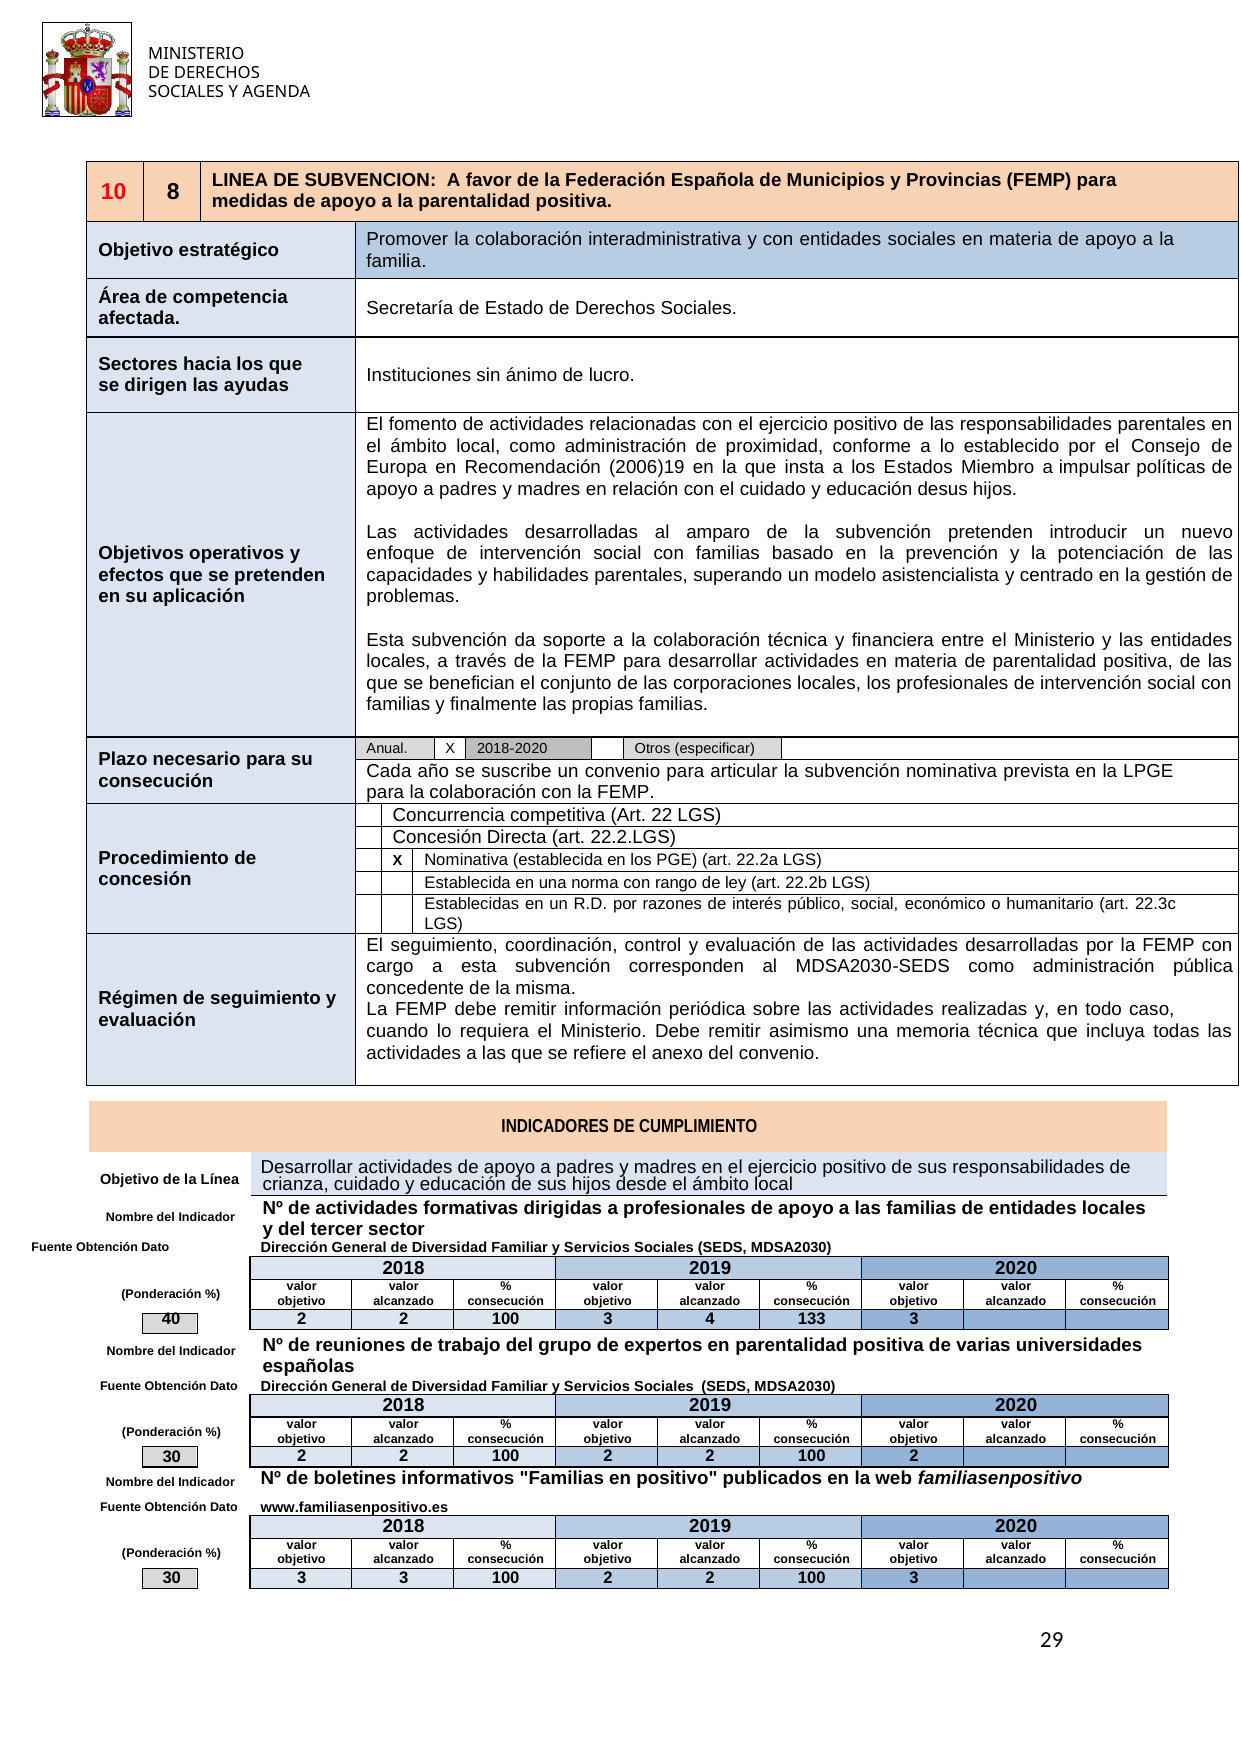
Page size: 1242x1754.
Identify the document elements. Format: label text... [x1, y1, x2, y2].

text Fuente Obtención Dato Dirección General de Diversidad Familiar y Servicios Sociales (SEDS, MDSA2030) [31, 1238, 1185, 1255]
picture [43, 23, 131, 116]
table_cell X [435, 738, 465, 759]
table_cell Establecidas en un R.D. por razones de interés público, social, económico o humanitario (art. 22.3c LGS) [413, 895, 1238, 933]
text 30 [157, 1447, 186, 1466]
table_cell Anual. [356, 738, 434, 759]
table_cell [382, 872, 412, 894]
text Fuente Obtención Dato www.familiasenpositivo.es [100, 1498, 1185, 1514]
text Nombre del Indicador [102, 1343, 239, 1358]
text Fuente Obtención Dato Dirección General de Diversidad Familiar y Servicios Sociales (SEDS, MDSA2030) [100, 1377, 1185, 1393]
text Nombre del Indicador Nº de boletines informativos "Familias en positivo" publicados en la web familiasenpositivo [106, 1466, 1185, 1490]
table_cell [592, 738, 623, 759]
table_cell [356, 804, 381, 826]
table_cell Plazo necesario para su consecución [87, 738, 355, 803]
table_cell El seguimiento, coordinación, control y evaluación de las actividades desarrolladas por la FEMP con cargo a esta subvención corresponden al MDSA2030-SEDS como administración pública concedente de la misma. La FEMP debe remitir información periódica sobre las actividades realizadas y, en todo caso, cuando lo requiera el Ministerio. Debe remitir asimismo una memoria técnica que incluya todas las actividades a las que se refiere el anexo del convenio. [356, 934, 1238, 1085]
table_cell Secretaría de Estado de Derechos Sociales. [356, 279, 1238, 336]
table_header 8 [144, 162, 200, 221]
table_cell Concesión Directa (art. 22.2.LGS) [382, 827, 1238, 848]
table_header LINEA DE SUBVENCION: A favor de la Federación Española de Municipios y Provincias (FEMP) para medidas de apoyo a la parentalidad positiva. [201, 162, 1238, 221]
text (Ponderación %) [117, 1424, 225, 1439]
table_header 10 [87, 162, 143, 221]
text INDICADORES DE CUMPLIMIENTO [496, 1115, 762, 1137]
text 30 [157, 1568, 186, 1587]
table_cell Otros (especificar) [624, 738, 781, 759]
text Nº de reuniones de trabajo del grupo de expertos en parentalidad positiva de varias universidades españolas [262, 1334, 1145, 1377]
table_cell Sectores hacia los que se dirigen las ayudas [87, 338, 355, 412]
table_cell Establecida en una norma con rango de ley (art. 22.2b LGS) [413, 872, 1238, 894]
table_cell [356, 827, 381, 848]
table_cell Objetivos operativos y efectos que se pretenden en su aplicación [87, 413, 355, 736]
text y del tercer sector [262, 1217, 1185, 1238]
text 40 [157, 1308, 184, 1328]
table_cell Régimen de seguimiento y evaluación [87, 934, 355, 1085]
table_cell Promover la colaboración interadministrativa y con entidades sociales en materia de apoyo a la familia. [356, 222, 1238, 278]
table_cell El fomento de actividades relacionadas con el ejercicio positivo de las responsabilidades parentales en el ámbito local, como administración de proximidad, conforme a lo establecido por el Consejo de Europa en Recomendación (2006)19 en la que insta a los Estados Miembro a impulsar políticas de apoyo a padres y madres en relación con el cuidado y educación desus hijos. Las actividades desarrolladas al amparo de la subvención pretenden introducir un nuevo enfoque de intervención social con familias basado en la prevención y la potenciación de las capacidades y habilidades parentales, superando un modelo asistencialista y centrado en la gestión de problemas. Esta subvención da soporte a la colaboración técnica y financiera entre el Ministerio y las entidades locales, a través de la FEMP para desarrollar actividades en materia de parentalidad positiva, de las que se benefician el conjunto de las corporaciones locales, los profesionales de intervención social con familias y finalmente las propias familias. [356, 413, 1238, 736]
table_cell [356, 895, 381, 933]
table_cell Concurrencia competitiva (Art. 22 LGS) [382, 804, 1238, 826]
table_cell X [382, 849, 412, 871]
table_cell Procedimiento de concesión [87, 804, 355, 933]
table_cell Área de competencia afectada. [87, 279, 355, 336]
table_cell [356, 872, 381, 894]
table_cell [356, 849, 381, 871]
table_cell Instituciones sin ánimo de lucro. [356, 338, 1238, 412]
text Nº de actividades formativas dirigidas a profesionales de apoyo a las familias de entidades locales [262, 1195, 1185, 1211]
table_cell [782, 738, 1238, 759]
text (Ponderación %) [117, 1286, 224, 1301]
text Objetivo de la Línea Desarrollar actividades de apoyo a padres y madres en el ejercicio positivo de sus responsabilidades de crianza, cuidado y educación de sus hijos desde el ámbito local [100, 1156, 1134, 1194]
table_cell Cada año se suscribe un convenio para articular la subvención nominativa prevista en la LPGE para la colaboración con la FEMP. [356, 760, 1238, 803]
table_cell [382, 895, 412, 933]
text (Ponderación %) [117, 1545, 226, 1560]
text Nombre del Indicador [106, 1211, 240, 1224]
table_cell Nominativa (establecida en los PGE) (art. 22.2a LGS) [413, 849, 1238, 871]
table_cell Objetivo estratégico [87, 222, 355, 278]
table_cell 2018-2020 [466, 738, 591, 759]
